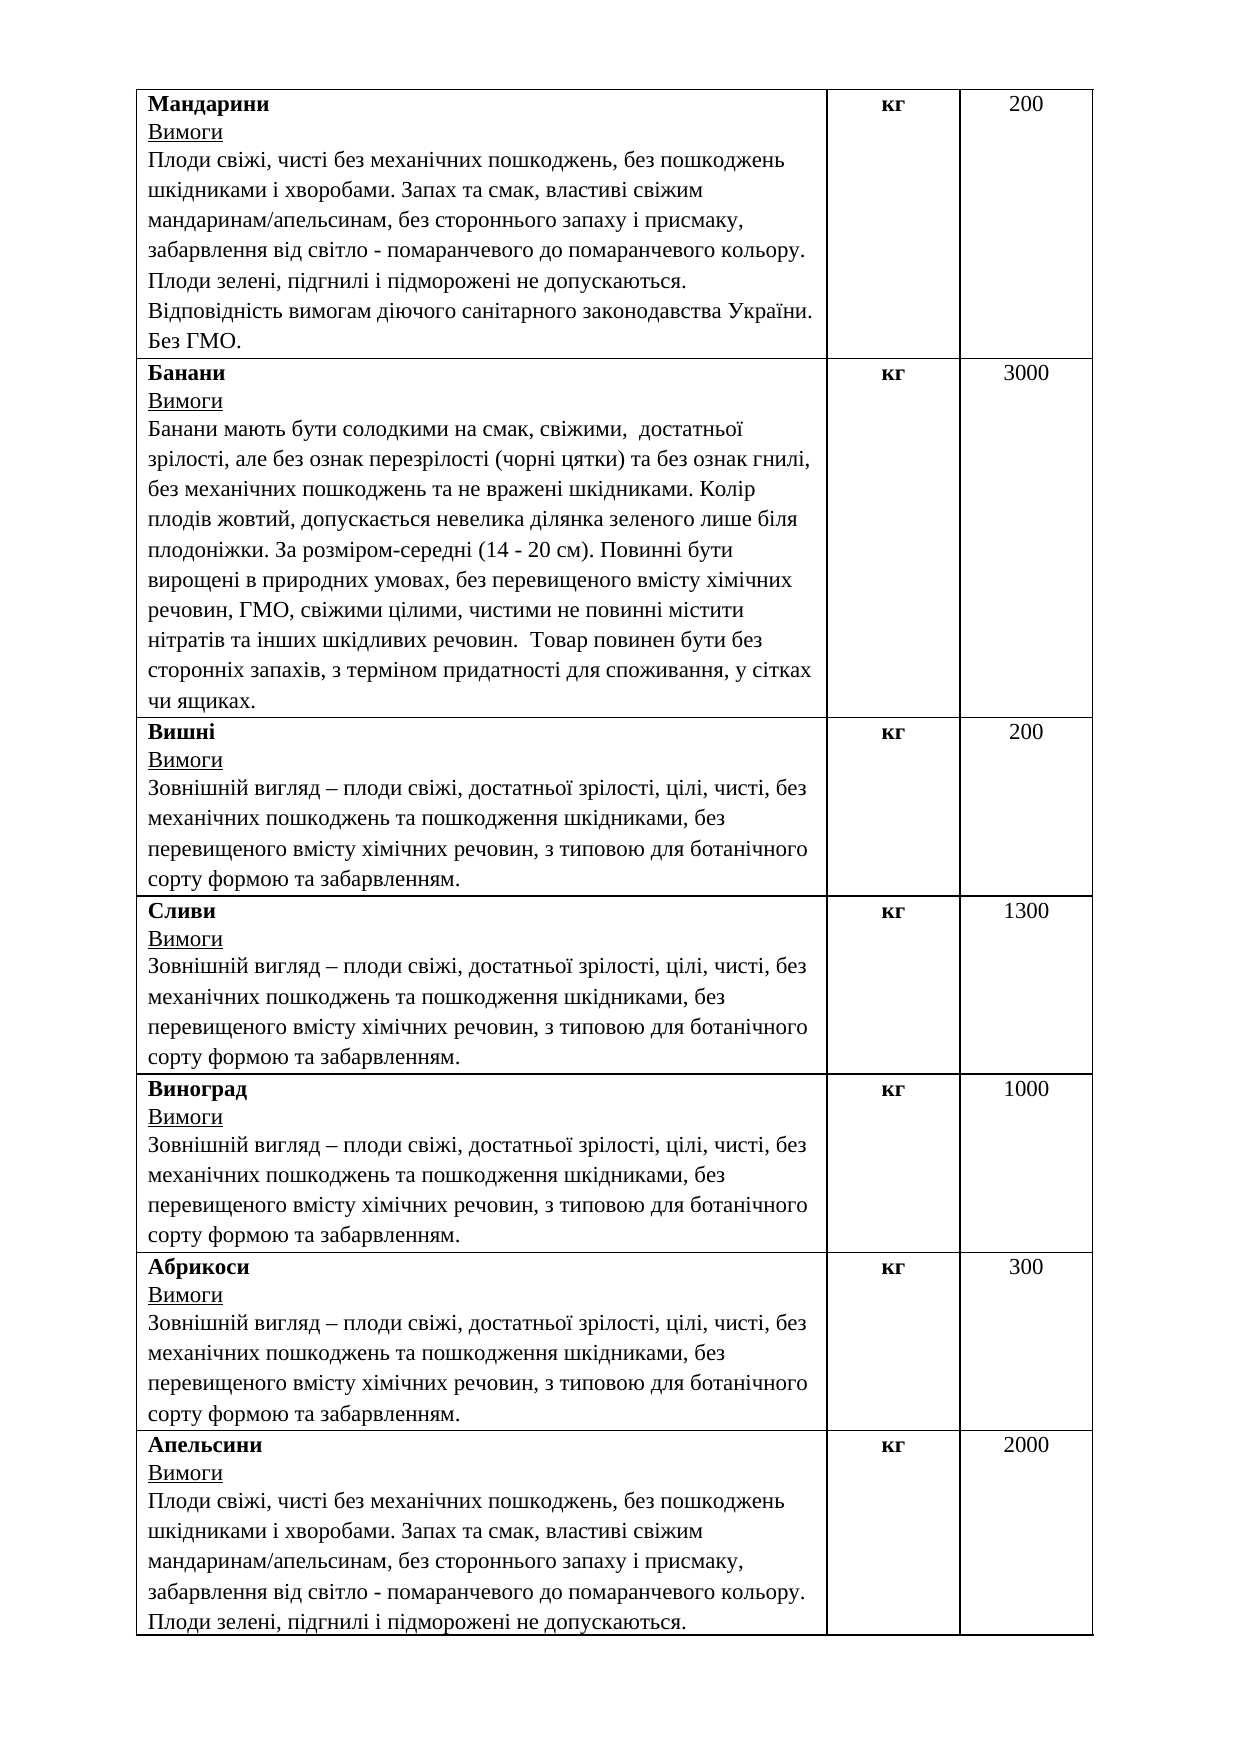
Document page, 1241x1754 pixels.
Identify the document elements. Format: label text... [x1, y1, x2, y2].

table_cell 200 [961, 718, 1092, 895]
table_cell кг [828, 359, 959, 717]
table_cell 1000 [961, 1075, 1092, 1252]
table_cell 3000 [961, 359, 1092, 717]
table_cell Абрикоси Вимоги Зовнішній вигляд – плоди свіжі, достатньої зрілості, цілі, чисті, без механічних пошкоджень та пошкодження шкідниками, без перевищеного вмісту хімічних речовин, з типовою для ботанічного сорту формою та забарвленням. [137, 1253, 826, 1430]
table_cell кг [828, 1431, 959, 1634]
table_cell Сливи Вимоги Зовнішній вигляд – плоди свіжі, достатньої зрілості, цілі, чисті, без механічних пошкоджень та пошкодження шкідниками, без перевищеного вмісту хімічних речовин, з типовою для ботанічного сорту формою та забарвленням. [137, 897, 826, 1073]
table_cell 200 [961, 90, 1092, 357]
table_cell Виноград Вимоги Зовнішній вигляд – плоди свіжі, достатньої зрілості, цілі, чисті, без механічних пошкоджень та пошкодження шкідниками, без перевищеного вмісту хімічних речовин, з типовою для ботанічного сорту формою та забарвленням. [137, 1075, 826, 1252]
table_cell кг [828, 1075, 959, 1252]
table_cell 1300 [961, 897, 1092, 1073]
table_cell кг [828, 897, 959, 1073]
table_cell Вишні Вимоги Зовнішній вигляд – плоди свіжі, достатньої зрілості, цілі, чисті, без механічних пошкоджень та пошкодження шкідниками, без перевищеного вмісту хімічних речовин, з типовою для ботанічного сорту формою та забарвленням. [137, 718, 826, 895]
table_cell кг [828, 90, 959, 357]
table_cell кг [828, 1253, 959, 1430]
table_cell 300 [961, 1253, 1092, 1430]
table_cell 2000 [961, 1431, 1092, 1634]
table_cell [137, 1431, 826, 1634]
table_cell Банани Вимоги Банани мають бути солодкими на смак, свіжими, достатньої зрілості, але без ознак перезрілості (чорні цятки) та без ознак гнилі, без механічних пошкоджень та не вражені шкідниками. Колір плодів жовтий, допускається невелика ділянка зеленого лише біля плодоніжки. За розміром-середні (14 - 20 см). Повинні бути вирощені в природних умовах, без перевищеного вмісту хімічних речовин, ГМО, свіжими цілими, чистими не повинні містити нітратів та інших шкідливих речовин. Товар повинен бути без сторонніх запахів, з терміном придатності для споживання, у сітках чи ящиках. [137, 359, 826, 717]
table_cell Мандарини Вимоги Плоди свіжі, чисті без механічних пошкоджень, без пошкоджень шкідниками і хворобами. Запах та смак, властиві свіжим мандаринам/апельсинам, без стороннього запаху і присмаку, забарвлення від світло - помаранчевого до помаранчевого кольору. Плоди зелені, підгнилі і підморожені не допускаються. Відповідність вимогам діючого санітарного законодавства України. Без ГМО. [137, 90, 826, 357]
table_cell кг [828, 718, 959, 895]
